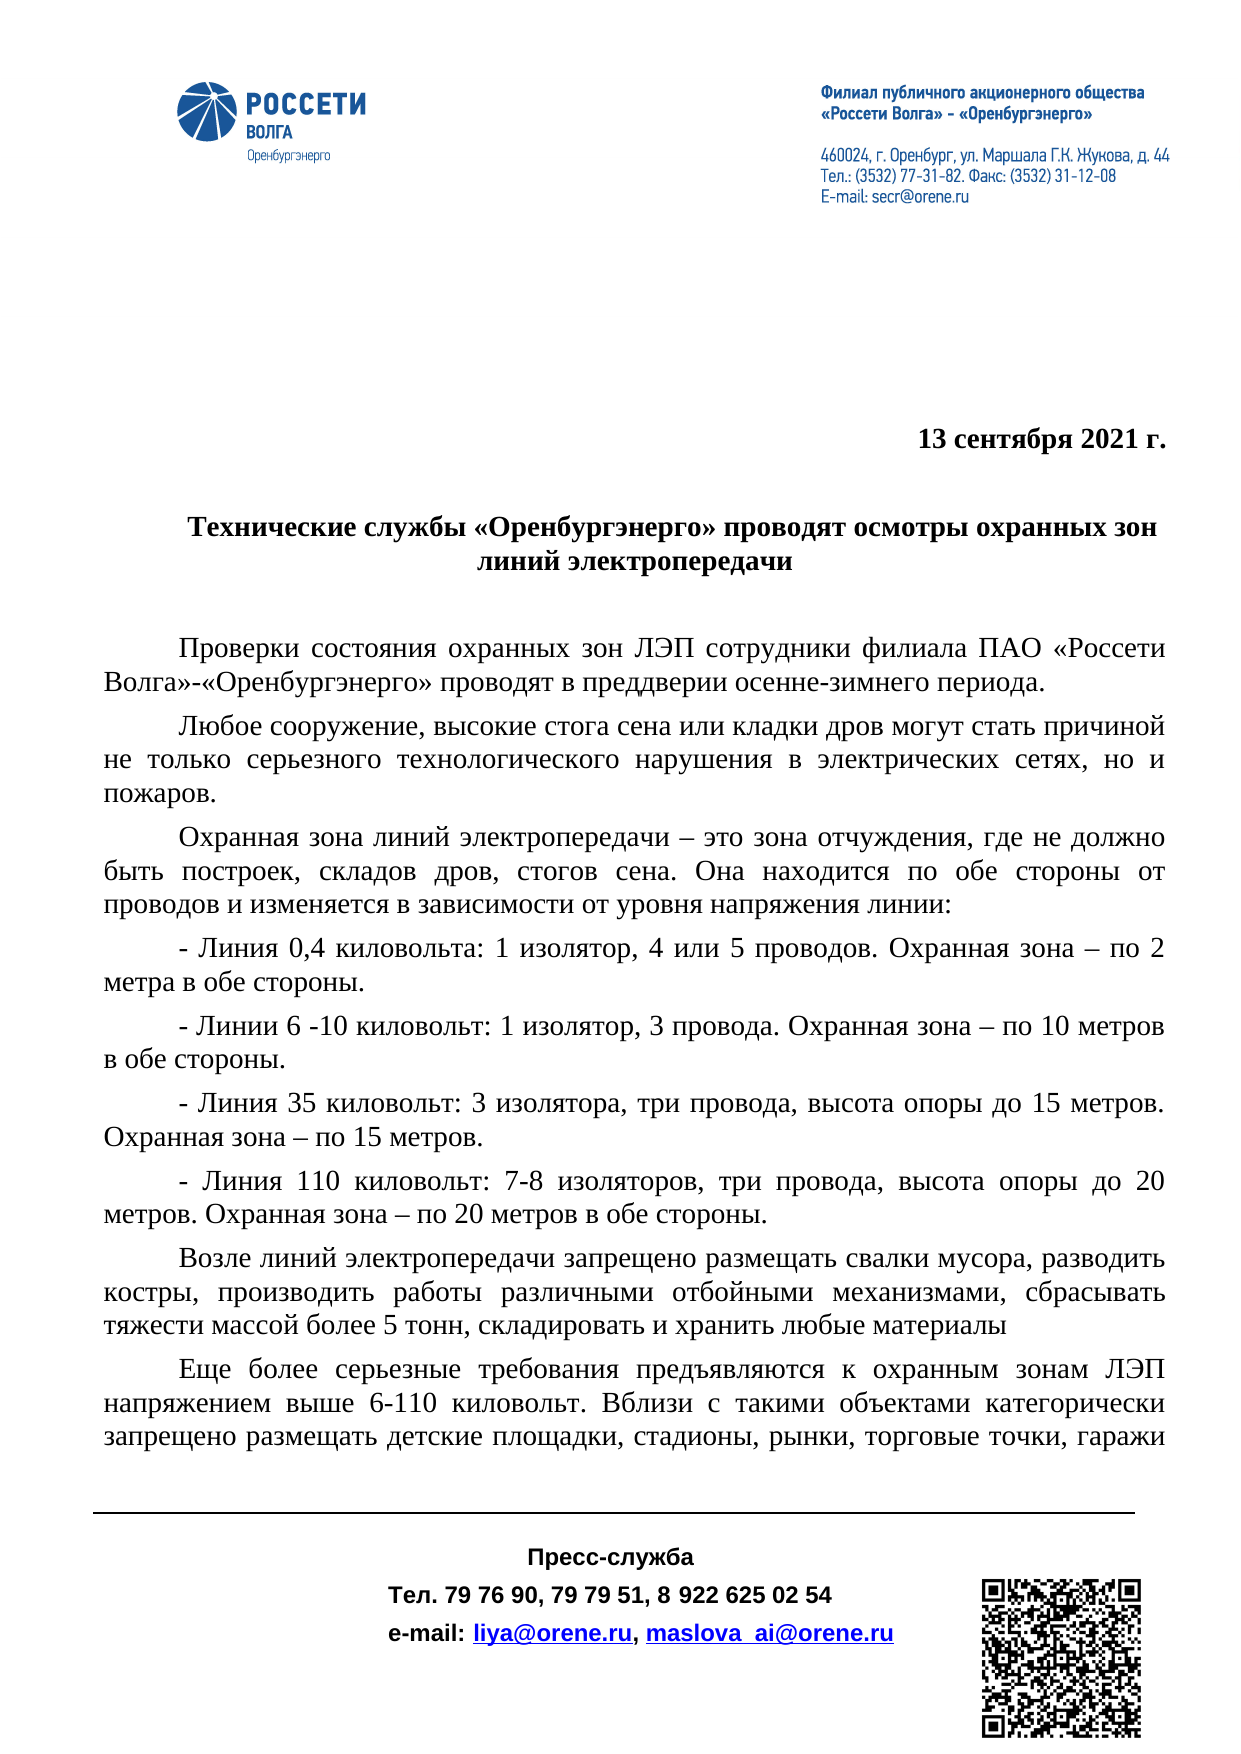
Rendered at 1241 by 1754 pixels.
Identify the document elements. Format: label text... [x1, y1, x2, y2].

text - Линия 35 киловольт: 3 изолятора, три провода, высота опоры до 15 метров. Охранная зона – по 15 метров. [103, 1085, 1166, 1152]
text - Линия 0,4 киловольта: 1 изолятор, 4 или 5 проводов. Охранная зона – по 2 метра в обе стороны. [103, 930, 1166, 997]
text 13 сентября 2021 г. [103, 394, 1166, 455]
text - Линия 110 киловольт: 7-8 изоляторов, три провода, высота опоры до 20 метров. Охранная зона – по 20 метров в обе стороны. [103, 1163, 1166, 1230]
picture [968, 1565, 1156, 1753]
text Охранная зона линий электропередачи – это зона отчуждения, где не должно быть построек, складов дров, стогов сена. Она находится по обе стороны от проводов и изменяется в зависимости от уровня напряжения линии: [103, 819, 1166, 920]
text Любое сооружение, высокие стога сена или кладки дров могут стать причиной не только серьезного технологического нарушения в электрических сетях, но и пожаров. [103, 708, 1166, 809]
text - Линии 6 -10 киловольт: 1 изолятор, 3 провода. Охранная зона – по 10 метров в обе стороны. [103, 1008, 1166, 1075]
text Технические службы «Оренбургэнерго» проводят осмотры охранных зон линий электропередачи [103, 509, 1166, 576]
text Проверки состояния охранных зон ЛЭП сотрудники филиала ПАО «Россети Волга»-«Оренбургэнерго» проводят в преддверии осенне-зимнего периода. [103, 631, 1166, 698]
picture [0, 0, 1237, 394]
text Возле линий электропередачи запрещено размещать свалки мусора, разводить костры, производить работы различными отбойными механизмами, сбрасывать тяжести массой более 5 тонн, складировать и хранить любые материалы [103, 1240, 1166, 1341]
